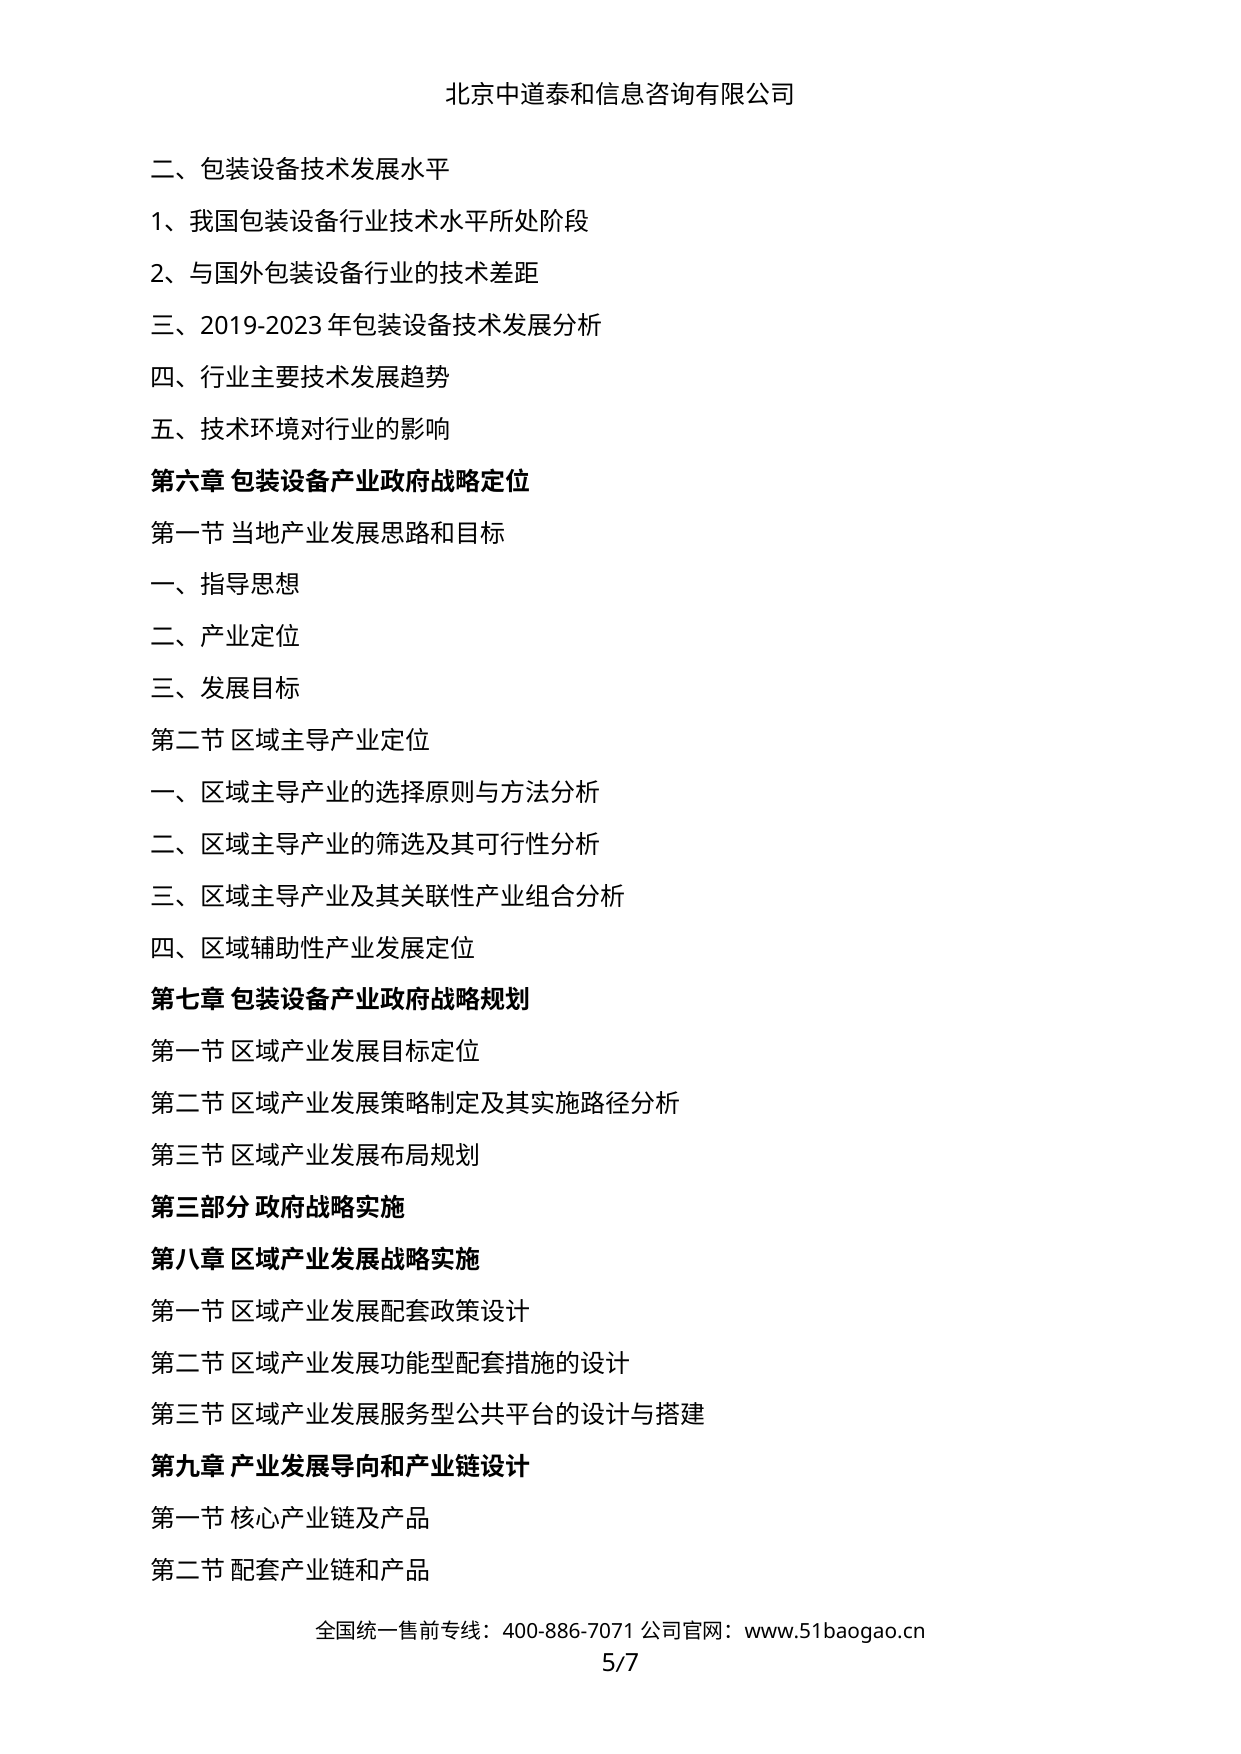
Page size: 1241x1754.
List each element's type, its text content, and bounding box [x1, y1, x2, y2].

text 第一节 区域产业发展配套政策设计 [150, 1291, 1090, 1327]
text 一、区域主导产业的选择原则与方法分析 [150, 772, 1090, 809]
text 三、区域主导产业及其关联性产业组合分析 [150, 876, 1090, 912]
text 第一节 当地产业发展思路和目标 [150, 513, 1090, 549]
text 二、产业定位 [150, 617, 1090, 653]
text 第二节 配套产业链和产品 [150, 1551, 1090, 1587]
text 第七章 包装设备产业政府战略规划 [150, 980, 1090, 1016]
text 1、我国包装设备行业技术水平所处阶段 [150, 202, 1090, 238]
text 第三节 区域产业发展服务型公共平台的设计与搭建 [150, 1395, 1090, 1431]
text 四、行业主要技术发展趋势 [150, 357, 1090, 394]
text 三、2019-2023年包装设备技术发展分析 [150, 306, 1090, 342]
text 四、区域辅助性产业发展定位 [150, 928, 1090, 964]
text 三、发展目标 [150, 669, 1090, 705]
text 第六章 包装设备产业政府战略定位 [150, 461, 1090, 497]
text 2、与国外包装设备行业的技术差距 [150, 254, 1090, 290]
text 第二节 区域产业发展功能型配套措施的设计 [150, 1343, 1090, 1379]
text 第三部分 政府战略实施 [150, 1187, 1090, 1224]
text 第三节 区域产业发展布局规划 [150, 1136, 1090, 1172]
text 第二节 区域主导产业定位 [150, 721, 1090, 757]
text 第一节 区域产业发展目标定位 [150, 1032, 1090, 1068]
text 第二节 区域产业发展策略制定及其实施路径分析 [150, 1084, 1090, 1120]
text 第一节 核心产业链及产品 [150, 1499, 1090, 1535]
text 一、指导思想 [150, 565, 1090, 601]
text 二、区域主导产业的筛选及其可行性分析 [150, 824, 1090, 861]
text 第九章 产业发展导向和产业链设计 [150, 1447, 1090, 1483]
text 五、技术环境对行业的影响 [150, 409, 1090, 446]
text 第八章 区域产业发展战略实施 [150, 1239, 1090, 1276]
text 二、包装设备技术发展水平 [150, 150, 1090, 186]
